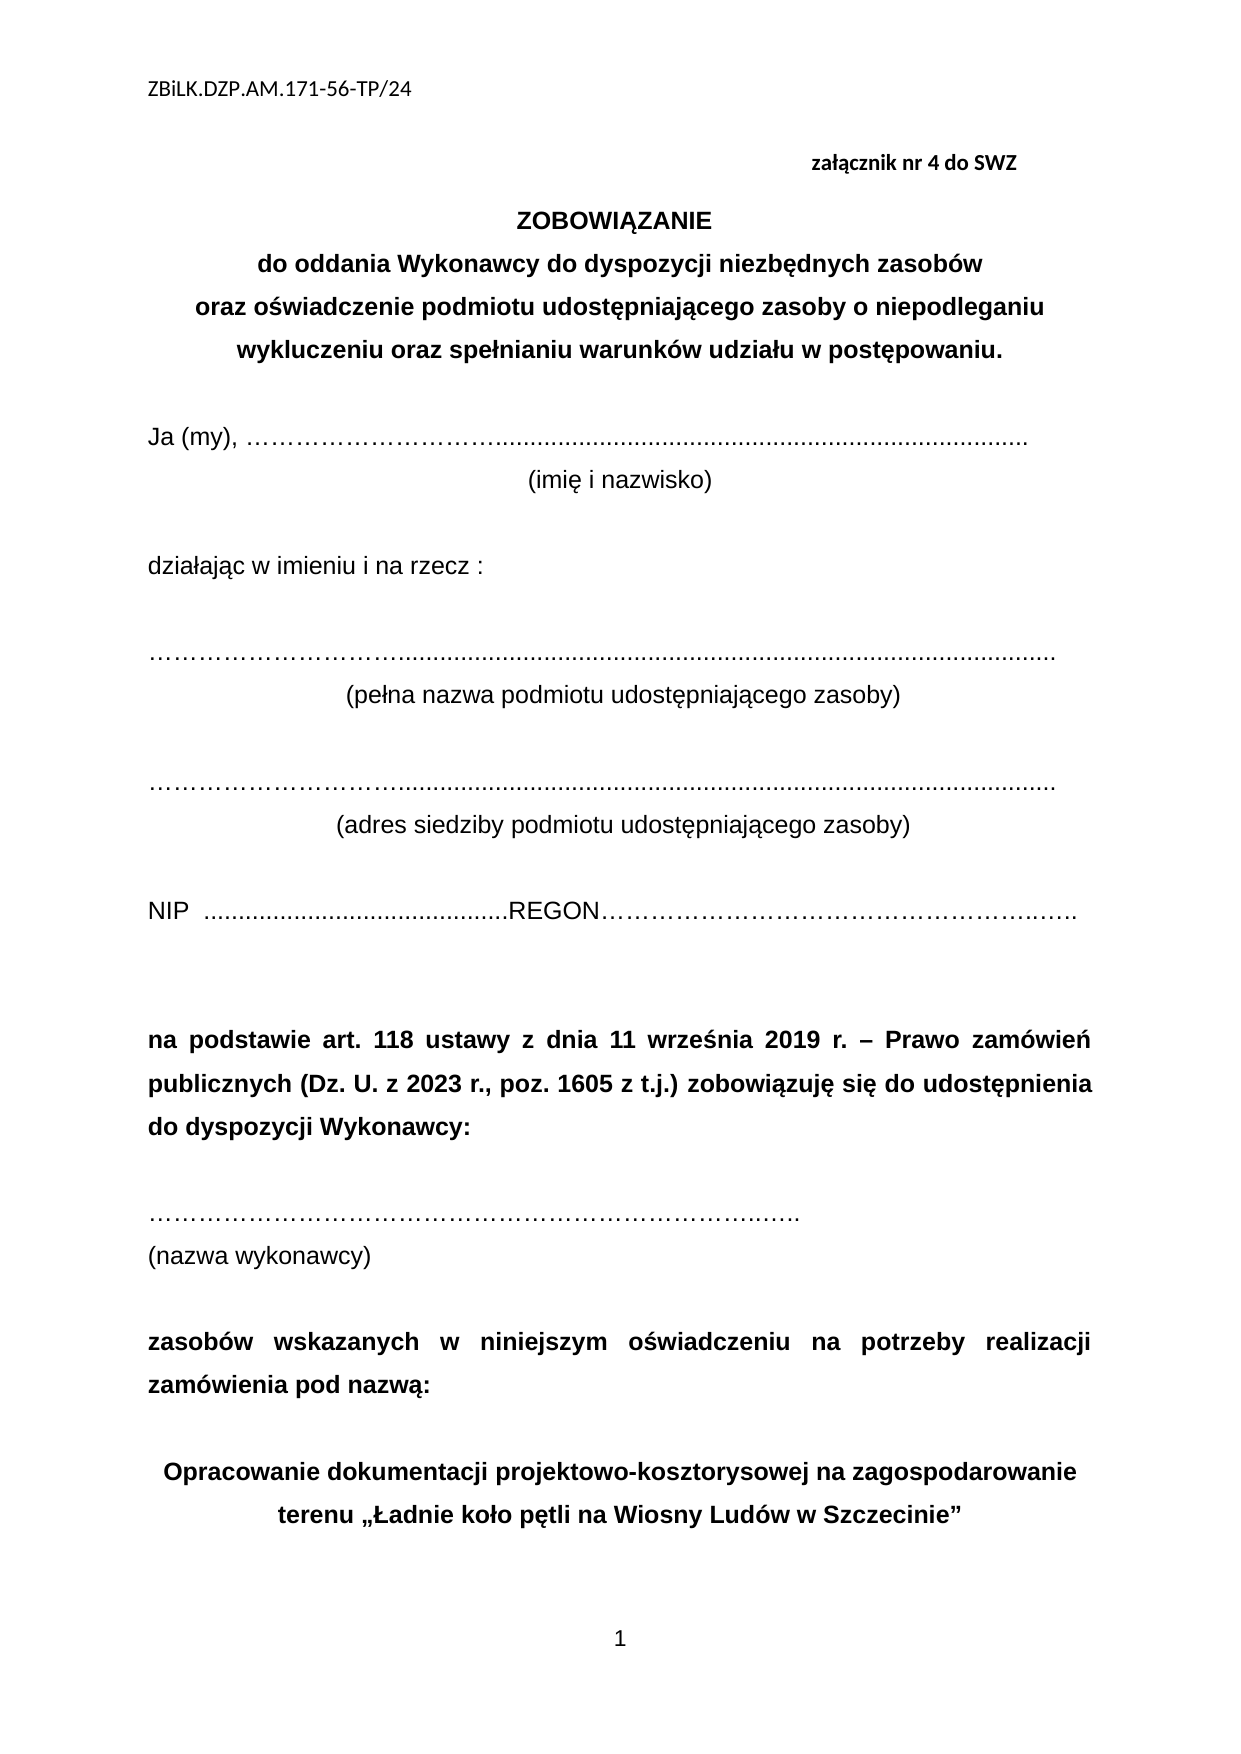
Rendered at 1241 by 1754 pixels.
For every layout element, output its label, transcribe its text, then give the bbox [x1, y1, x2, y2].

text Ja (my), …………………………............................................................................. [148, 422, 1093, 451]
text na podstawie art. 118 ustawy z dnia 11 września 2019 r. – Prawo zamówień publicznych (Dz. U. z 2023 r., poz. 1605 z t.j.) zobowiązuję się do udostępnienia do dyspozycji Wykonawcy: [148, 1026, 1093, 1141]
text ZOBOWIĄZANIE [443, 206, 1093, 235]
text (nazwa wykonawcy) [148, 1241, 1093, 1270]
text ………………………………………………………………..….. [148, 1198, 1093, 1227]
text …………………………............................................................................................... [148, 767, 1093, 796]
text (adres siedziby podmiotu udostępniającego zasoby) [148, 810, 1093, 839]
text zasobów wskazanych w niniejszym oświadczeniu na potrzeby realizacji zamówienia pod nazwą: [148, 1327, 1093, 1399]
text działając w imieniu i na rzecz : [148, 551, 1093, 580]
text do oddania Wykonawcy do dyspozycji niezbędnych zasobów [148, 249, 1093, 278]
text oraz oświadczenie podmiotu udostępniającego zasoby o niepodleganiu wykluczeniu oraz spełnianiu warunków udziału w postępowaniu. [148, 292, 1093, 364]
text NIP ............................................REGON……………………………………………..….. [148, 896, 1093, 925]
text (imię i nazwisko) [148, 465, 1093, 494]
text …………………………............................................................................................... [148, 637, 1093, 666]
text Opracowanie dokumentacji projektowo-kosztorysowej na zagospodarowanie terenu „Ładnie koło pętli na Wiosny Ludów w Szczecinie” [148, 1457, 1093, 1529]
text (pełna nazwa podmiotu udostępniającego zasoby) [148, 681, 1093, 709]
text załącznik nr 4 do SWZ [738, 148, 1093, 176]
